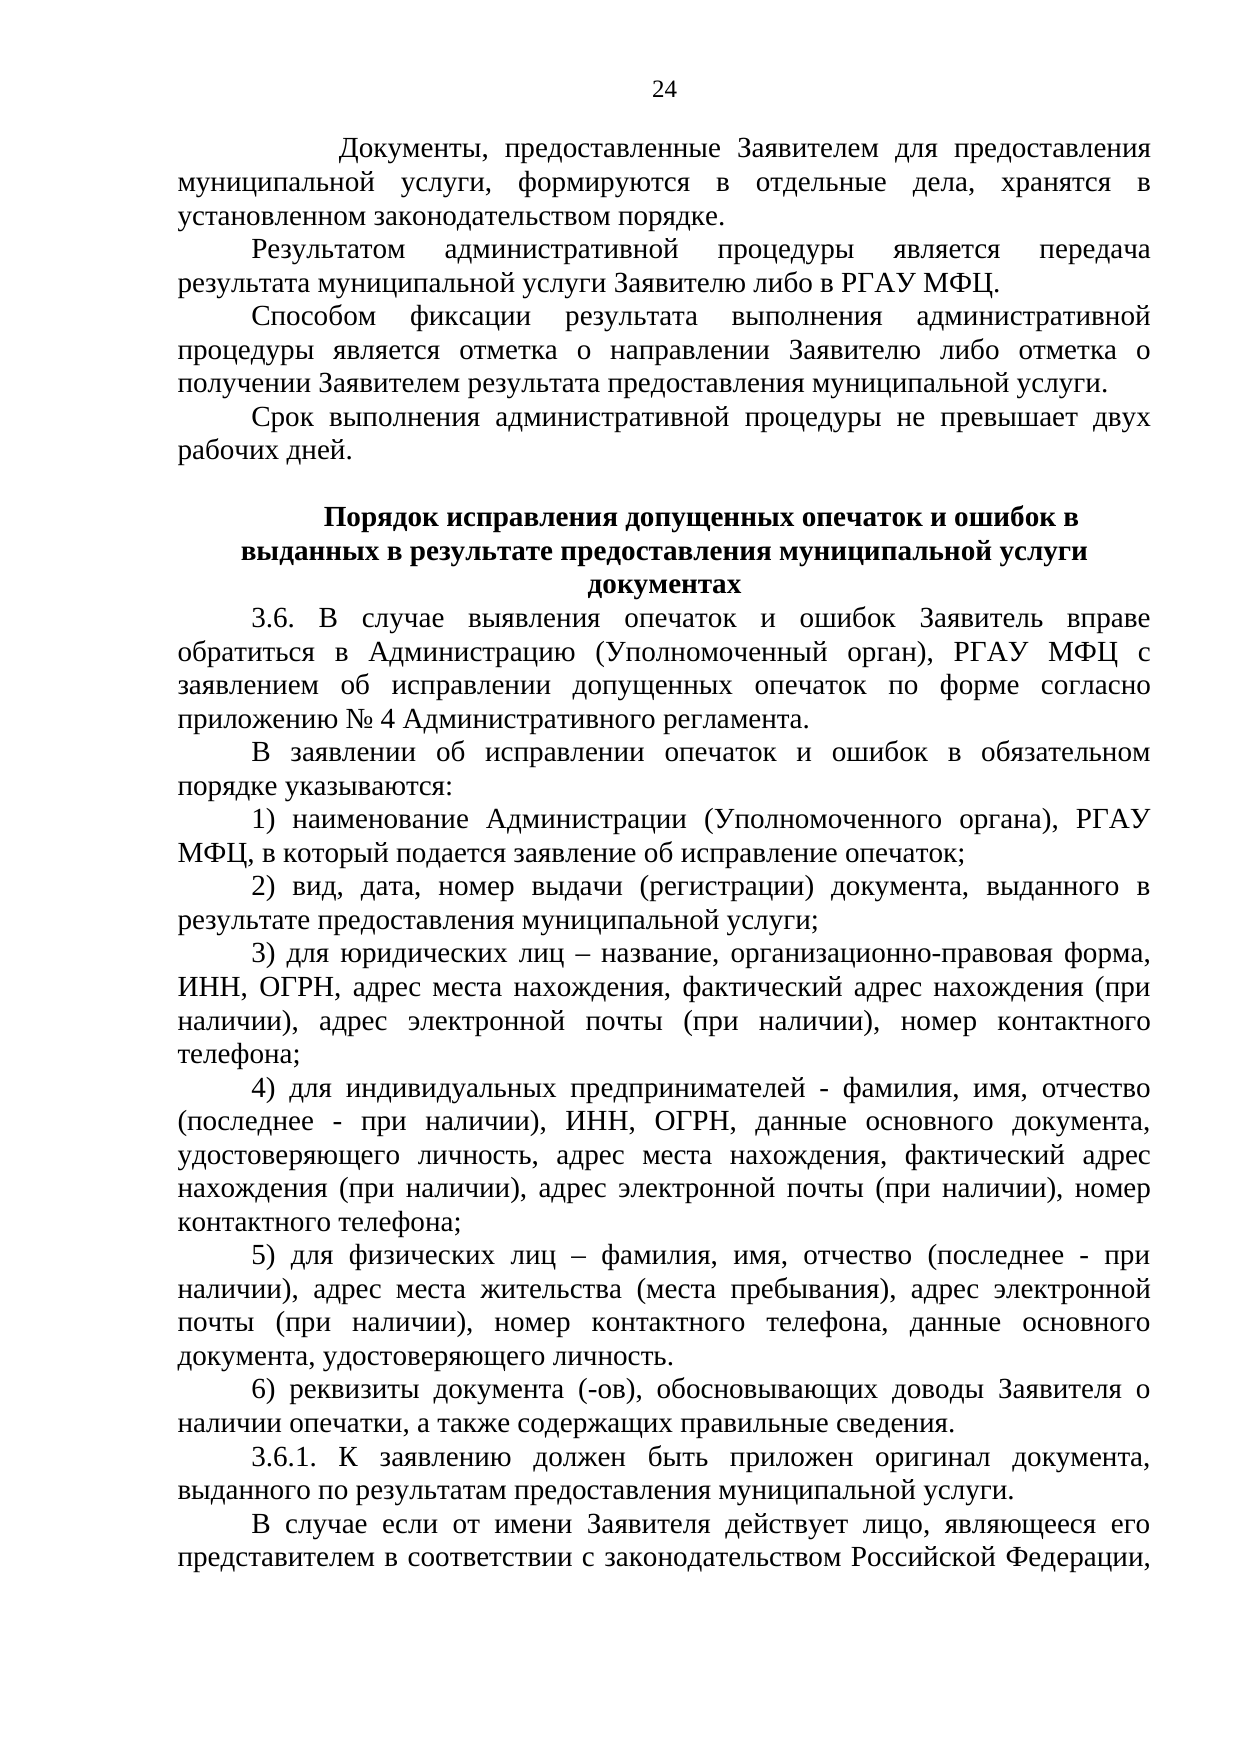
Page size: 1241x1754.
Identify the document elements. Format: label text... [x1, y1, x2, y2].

text Способом фиксации результата выполнения административной процедуры является отметка о направлении Заявителю либо отметка о получении Заявителем результата предоставления муниципальной услуги. [177, 298, 1152, 399]
text Результатом административной процедуры является передача результата муниципальной услуги Заявителю либо в РГАУ МФЦ. [177, 231, 1152, 298]
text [177, 1506, 1152, 1573]
text В заявлении об исправлении опечаток и ошибок в обязательном порядке указываются: [177, 734, 1152, 801]
text 6) реквизиты документа (-ов), обосновывающих доводы Заявителя о наличии опечатки, а также содержащих правильные сведения. [177, 1372, 1152, 1439]
text Порядок исправления допущенных опечаток и ошибок в выданных в результате предоставления муниципальной услуги документах [177, 499, 1152, 600]
text 4) для индивидуальных предпринимателей - фамилия, имя, отчество (последнее - при наличии), ИНН, ОГРН, данные основного документа, удостоверяющего личность, адрес места нахождения, фактический адрес нахождения (при наличии), адрес электронной почты (при наличии), номер контактного телефона; [177, 1070, 1152, 1237]
text 3.6. В случае выявления опечаток и ошибок Заявитель вправе обратиться в Администрацию (Уполномоченный орган), РГАУ МФЦ с заявлением об исправлении допущенных опечаток по форме согласно приложению № 4 Административного регламента. [177, 600, 1152, 734]
text 3.6.1. К заявлению должен быть приложен оригинал документа, выданного по результатам предоставления муниципальной услуги. [177, 1439, 1152, 1506]
text 2) вид, дата, номер выдачи (регистрации) документа, выданного в результате предоставления муниципальной услуги; [177, 868, 1152, 936]
text Документы, предоставленные Заявителем для предоставления муниципальной услуги, формируются в отдельные дела, хранятся в установленном законодательством порядке. [177, 131, 1152, 231]
text 3) для юридических лиц – название, организационно-правовая форма, ИНН, ОГРН, адрес места нахождения, фактический адрес нахождения (при наличии), адрес электронной почты (при наличии), номер контактного телефона; [177, 936, 1152, 1070]
text Срок выполнения административной процедуры не превышает двух рабочих дней. [177, 399, 1152, 466]
text 1) наименование Администрации (Уполномоченного органа), РГАУ МФЦ, в который подается заявление об исправление опечаток; [177, 801, 1152, 868]
text 5) для физических лиц – фамилия, имя, отчество (последнее - при наличии), адрес места жительства (места пребывания), адрес электронной почты (при наличии), номер контактного телефона, данные основного документа, удостоверяющего личность. [177, 1237, 1152, 1372]
